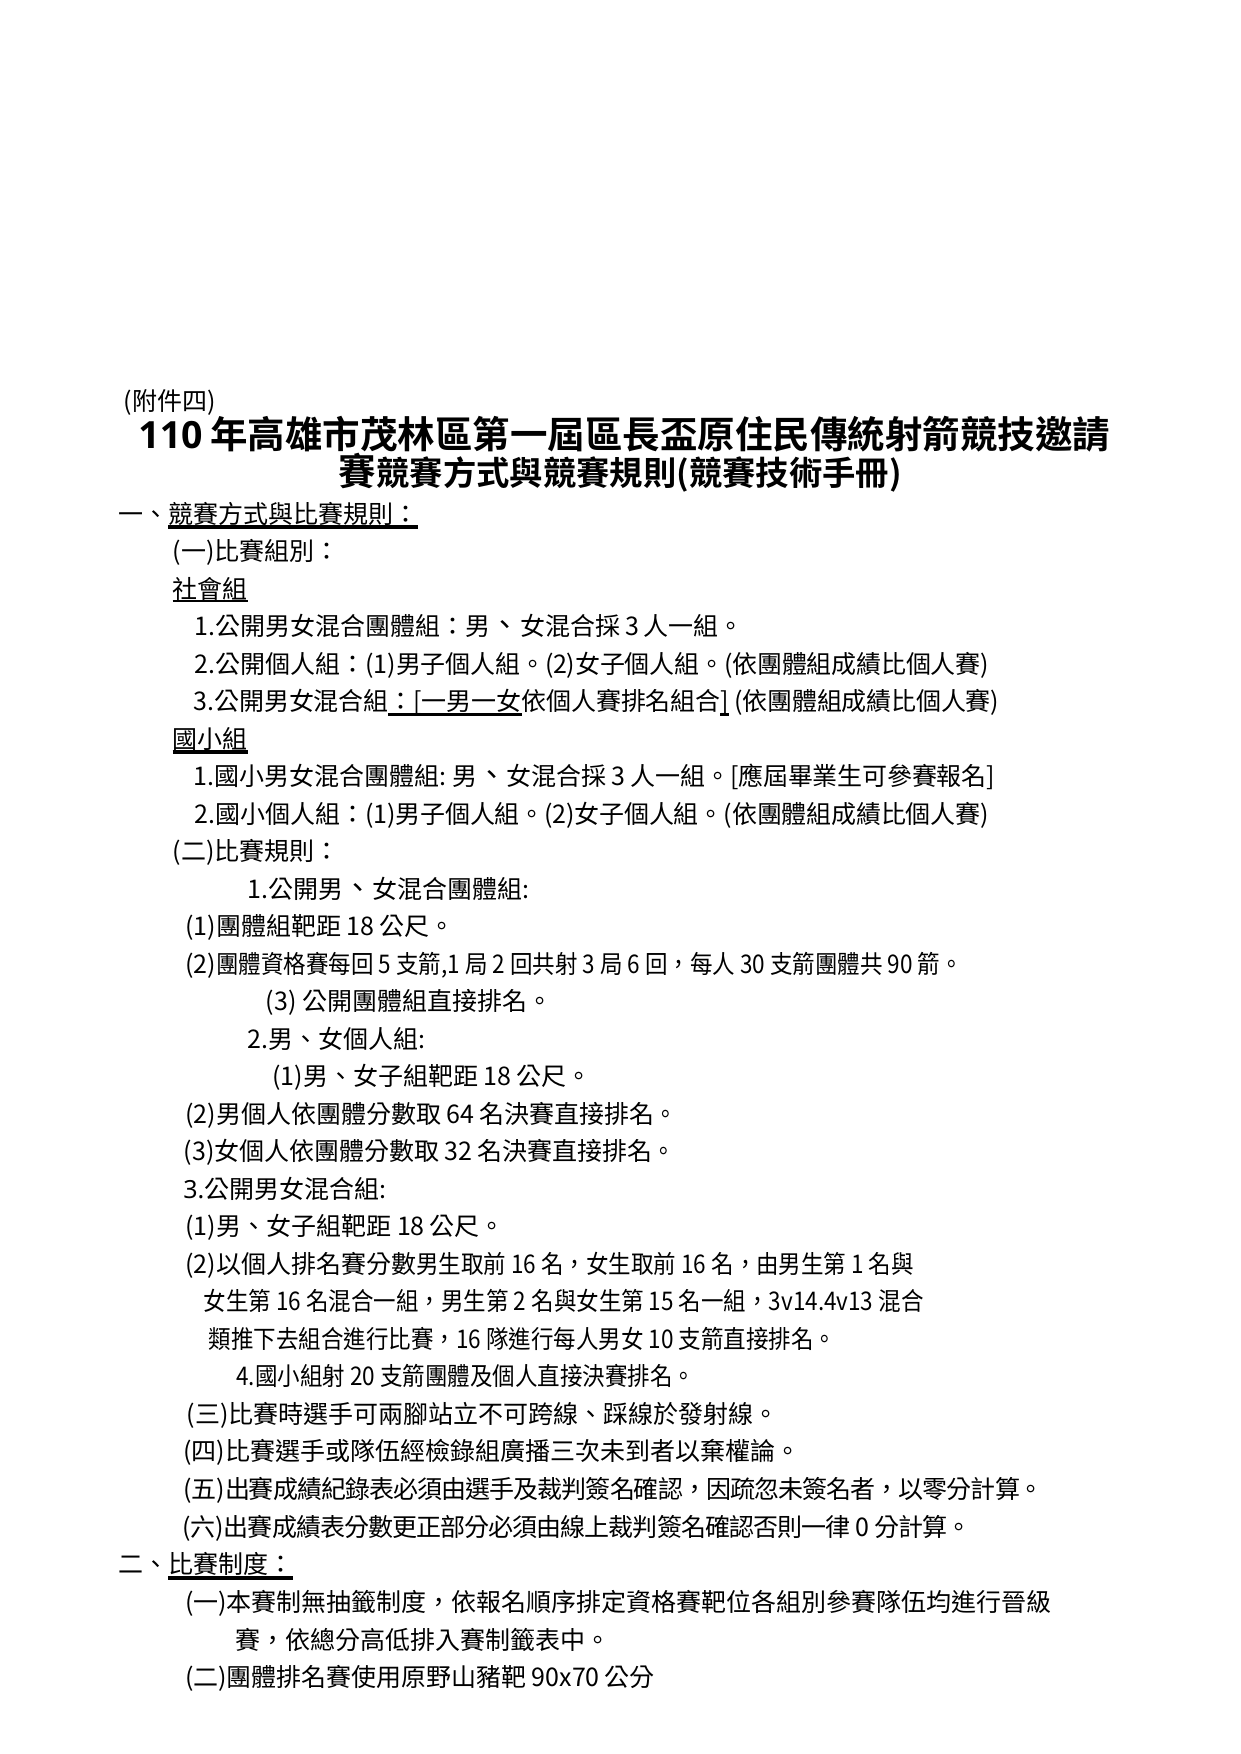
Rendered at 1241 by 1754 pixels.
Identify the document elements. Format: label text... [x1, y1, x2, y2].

text (2)男個人依團體分數取64名決賽直接排名。 [118, 1093, 1122, 1131]
text 110年高雄市茂林區第一屆區長盃原住民傳統射箭競技邀請賽競賽方式與競賽規則(競賽技術手冊) [118, 418, 1122, 493]
text (一)本賽制無抽籤制度，依報名順序排定資格賽靶位各組別參賽隊伍均進行晉級賽，依總分高低排入賽制籤表中。 [185, 1582, 1054, 1657]
text 1.公開男、女混合團體組: [247, 868, 1122, 906]
text (三)比賽時選手可兩腳站立不可跨線、踩線於發射線。 [118, 1393, 1122, 1431]
text 3.公開男女混合組: [118, 1168, 1122, 1206]
text 類推下去組合進行比賽，16隊進行每人男女10支箭直接排名。 [118, 1318, 1122, 1356]
text 國小組 [172, 718, 1122, 756]
text 社會組 [172, 568, 1122, 606]
text (2)團體資格賽每回5支箭,1局2回共射3局6回，每人30支箭團體共90箭。 (3) 公開團體組直接排名。 [118, 943, 1122, 1018]
text 2.男、女個人組: [247, 1018, 1122, 1056]
text 1.公開男女混合團體組：男、女混合採3人一組。 [172, 606, 1122, 643]
text 4.國小組射20支箭團體及個人直接決賽排名。 [118, 1356, 1122, 1393]
text (六)出賽成績表分數更正部分必須由線上裁判簽名確認否則一律0分計算。 [177, 1506, 1098, 1544]
text (二)團體排名賽使用原野山豬靶90x70公分 [185, 1657, 1122, 1694]
text (1)團體組靶距18公尺。 [118, 906, 1122, 943]
text 2.國小個人組：(1)男子個人組。(2)女子個人組。(依團體組成績比個人賽) [172, 793, 1122, 831]
text (附件四) [118, 381, 1122, 418]
text 一、競賽方式與比賽規則： [118, 493, 495, 531]
text (2)以個人排名賽分數男生取前16名，女生取前16名，由男生第1名與 [118, 1243, 1122, 1281]
text (1)男、女子組靶距 18公尺。 [272, 1056, 1122, 1093]
text (1)男、女子組靶距 18公尺。 [118, 1206, 1122, 1243]
text 2.公開個人組：(1)男子個人組。(2)女子個人組。(依團體組成績比個人賽) [172, 643, 1122, 681]
text 女生第16名混合一組，男生第2名與女生第15名一組，3v14.4v13混合 [118, 1281, 1122, 1318]
text (一)比賽組別： [172, 531, 1122, 568]
text (五)出賽成績紀錄表必須由選手及裁判簽名確認，因疏忽未簽名者，以零分計算。 [177, 1468, 1098, 1506]
text 1.國小男女混合團體組: 男、女混合採3人一組。[應屆畢業生可參賽報名] [172, 756, 1122, 793]
text 3.公開男女混合組：[一男一女依個人賽排名組合] (依團體組成績比個人賽) [172, 681, 1122, 718]
text (四)比賽選手或隊伍經檢錄組廣播三次未到者以棄權論。 [177, 1431, 1098, 1468]
text (3)女個人依團體分數取32名決賽直接排名。 [118, 1131, 1122, 1168]
text (二)比賽規則： [172, 831, 1122, 868]
text 二、比賽制度： [118, 1544, 1098, 1581]
